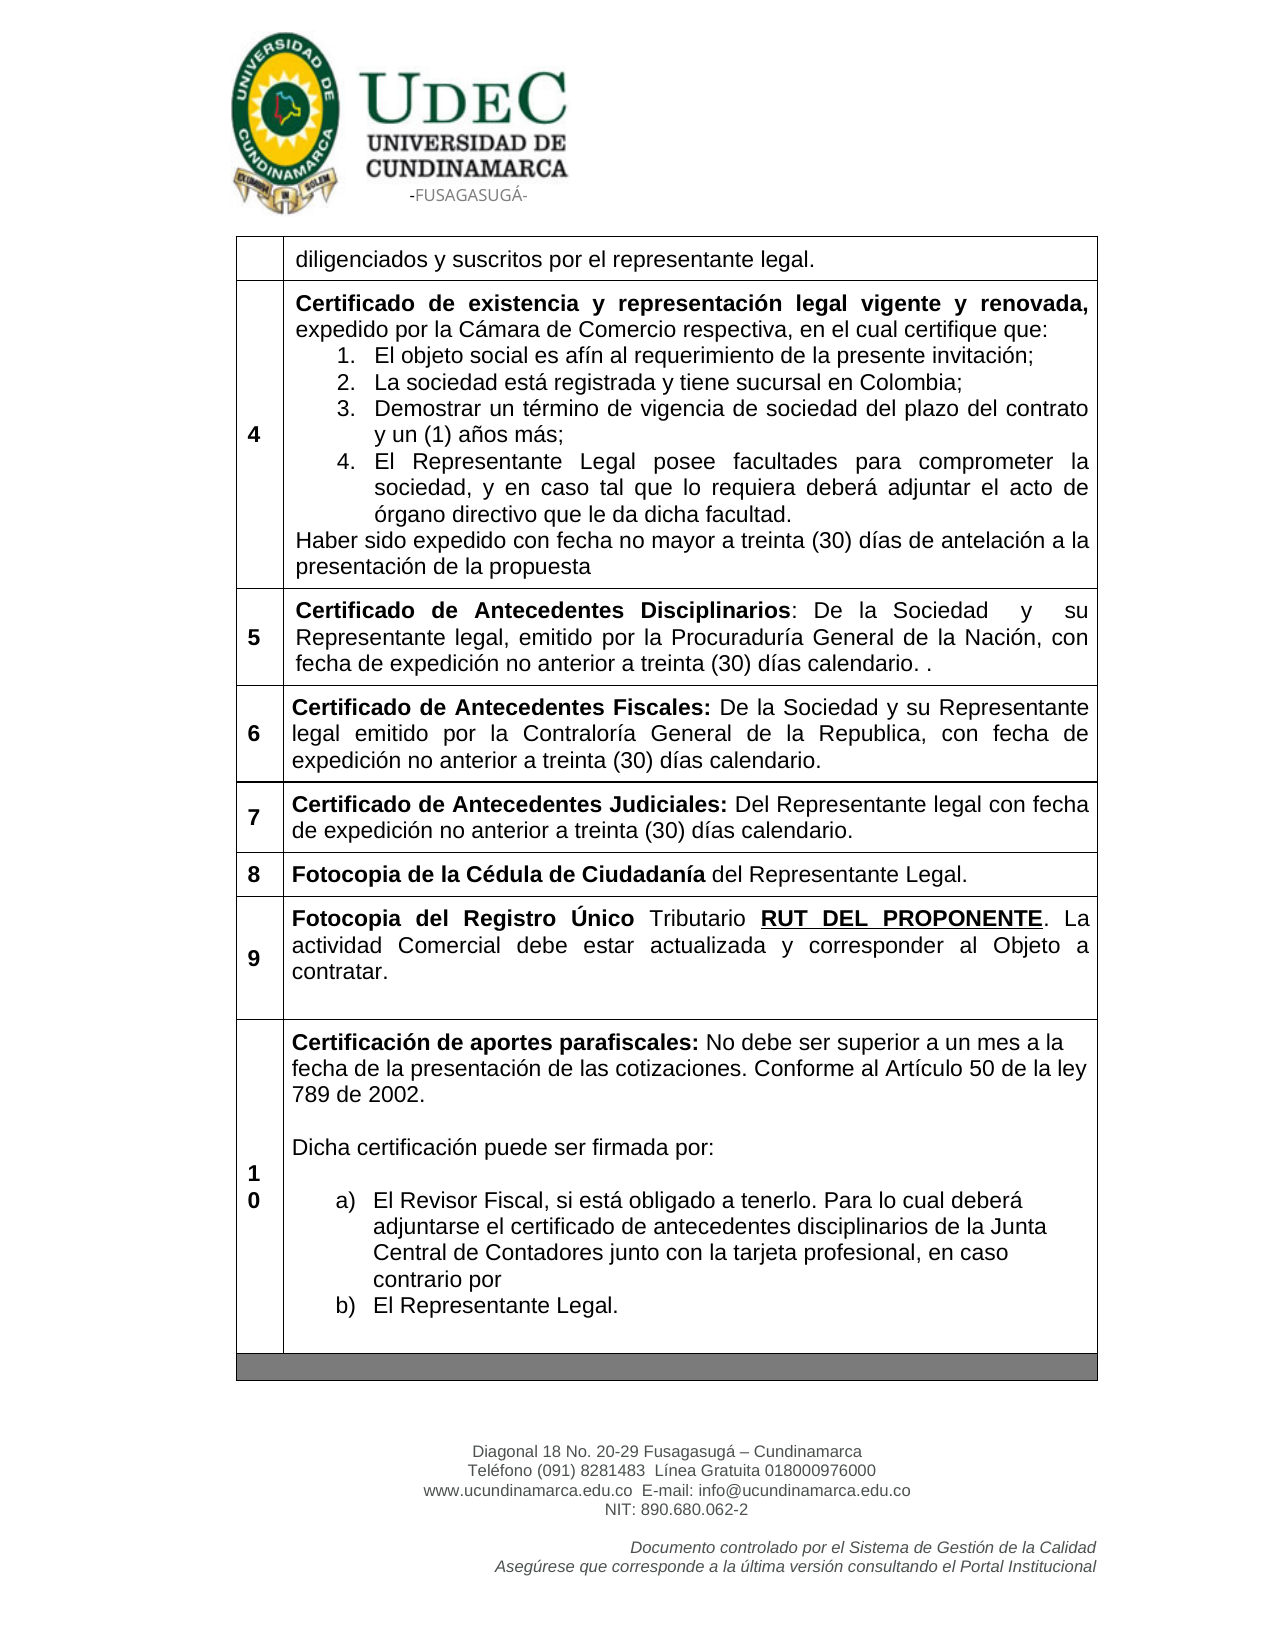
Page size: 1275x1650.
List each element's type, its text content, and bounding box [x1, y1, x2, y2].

table_cell Certificado de Antecedentes Fiscales: De la Sociedad y su Representante legal emitido por la Contraloría General de la Republica, con fecha de expedición no anterior a treinta (30) días calendario. [284, 686, 1097, 781]
table_cell 4 [237, 281, 283, 588]
table_cell [237, 1354, 1097, 1380]
table_cell 8 [237, 853, 283, 896]
table_cell 9 [237, 897, 283, 1019]
table_cell 5 [237, 589, 283, 685]
table_cell Certificado de Antecedentes Disciplinarios: De la Sociedad y su Representante legal, emitido por la Procuraduría General de la Nación, con fecha de expedición no anterior a treinta (30) días calendario. . [284, 589, 1097, 685]
table_cell Fotocopia de la Cédula de Ciudadanía del Representante Legal. [284, 853, 1097, 896]
table_cell Formato Autorización de datos Personales: Debidamente diligenciados y suscritos por el representante legal. [284, 237, 1097, 280]
table_cell Certificado de existencia y representación legal vigente y renovada, expedido por la Cámara de Comercio respectiva, en el cual certifique que: El objeto social es afín al requerimiento de la presente invitación; La sociedad está registrada y tiene sucursal en Colombia; Demostrar un término de vigencia de sociedad del plazo del contrato y un (1) años más; El Representante Legal posee facultades para comprometer la sociedad, y en caso tal que lo requiera deberá adjuntar el acto de órgano directivo que le da dicha facultad. Haber sido expedido con fecha no mayor a treinta (30) días de antelación a la presentación de la propuesta [284, 281, 1097, 588]
table_cell Fotocopia del Registro Único Tributario RUT DEL PROPONENTE. La actividad Comercial debe estar actualizada y corresponder al Objeto a contratar. [284, 897, 1097, 1019]
picture [230, 31, 571, 217]
table_cell 6 [237, 686, 283, 781]
table_cell 7 [237, 783, 283, 852]
table_cell 10 [237, 1020, 283, 1353]
table_cell Certificación de aportes parafiscales: No debe ser superior a un mes a la fecha de la presentación de las cotizaciones. Conforme al Artículo 50 de la ley 789 de 2002. Dicha certificación puede ser firmada por: El Revisor Fiscal, si está obligado a tenerlo. Para lo cual deberá adjuntarse el certificado de antecedentes disciplinarios de la Junta Central de Contadores junto con la tarjeta profesional, en caso contrario por El Representante Legal. [284, 1020, 1097, 1353]
table_cell 3 [237, 237, 283, 280]
table_cell Certificado de Antecedentes Judiciales: Del Representante legal con fecha de expedición no anterior a treinta (30) días calendario. [284, 783, 1097, 852]
